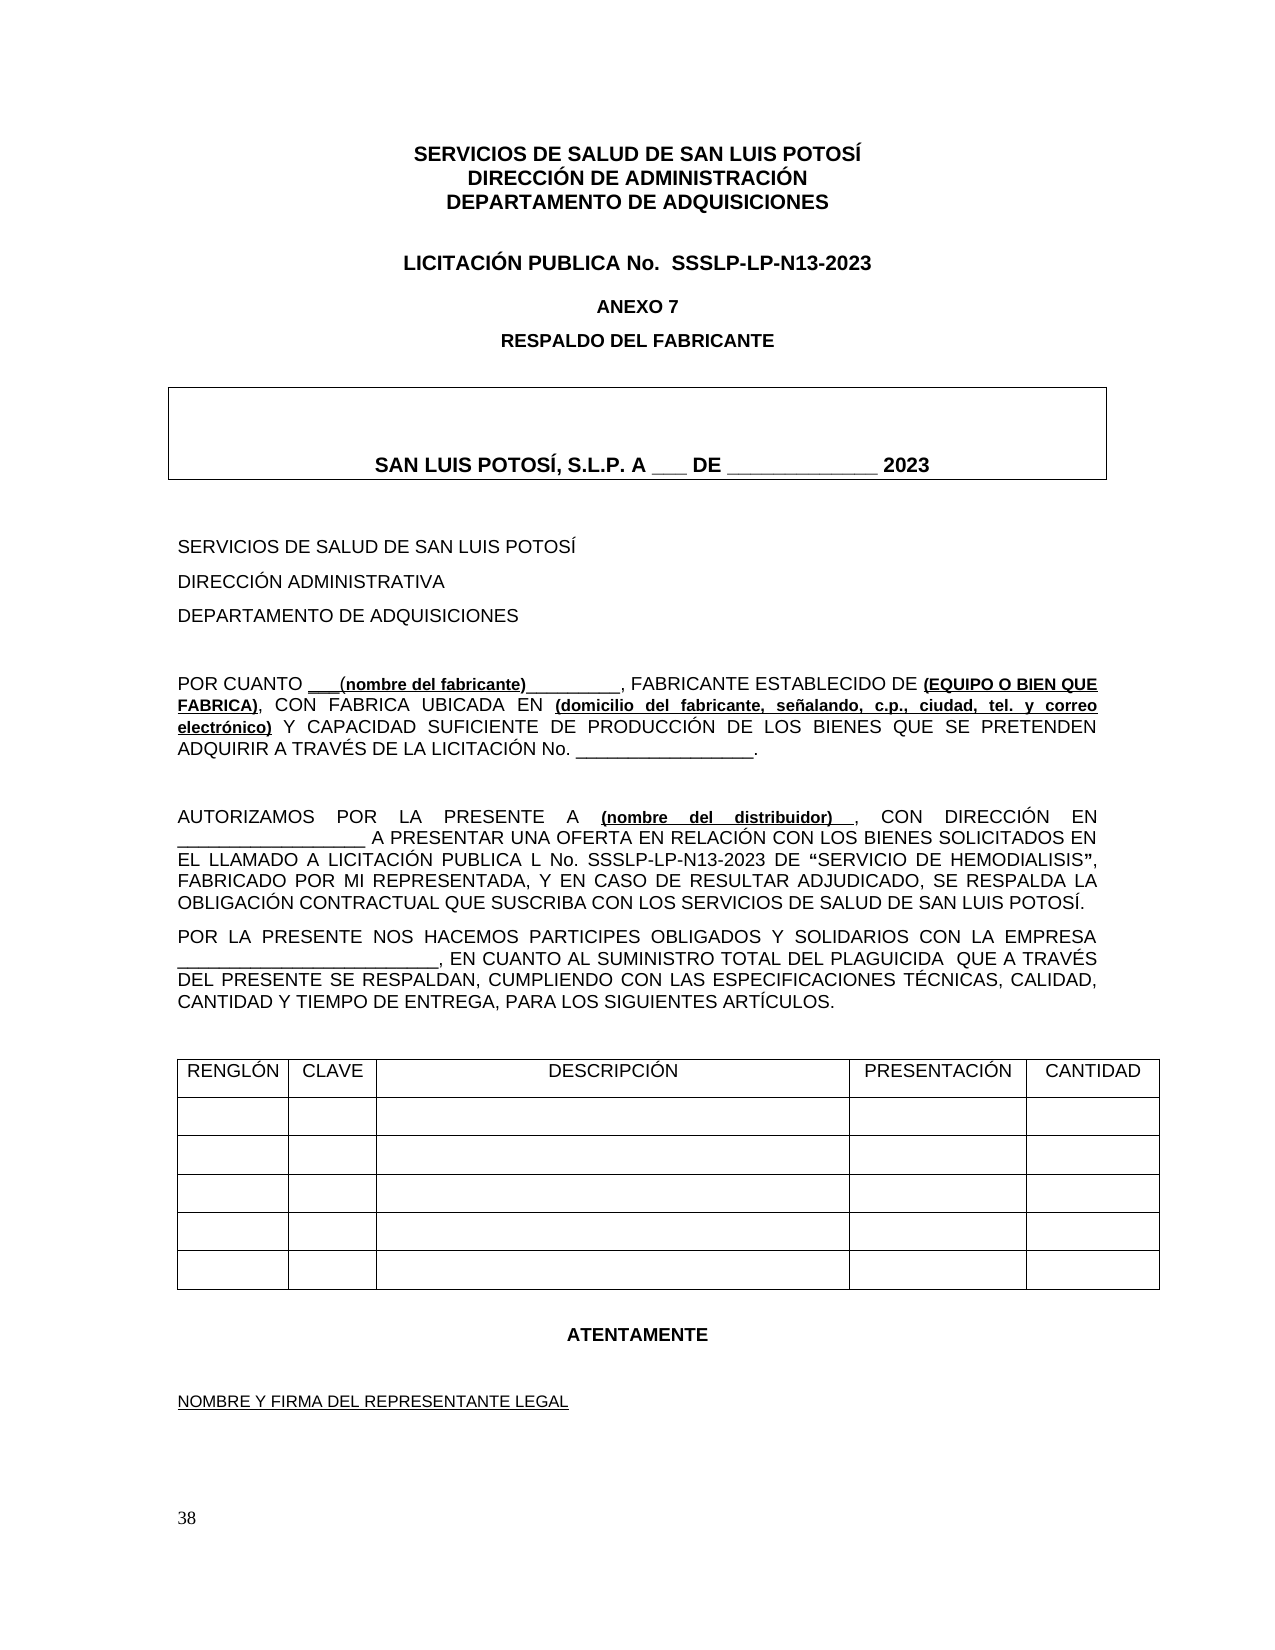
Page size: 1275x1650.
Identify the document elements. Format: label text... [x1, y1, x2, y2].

table_header PRESENTACIÓN [850, 1060, 1026, 1097]
table_cell [289, 1098, 376, 1135]
text DEPARTAMENTO DE ADQUISICIONES [177, 604, 1098, 626]
subtitle NOMBRE Y FIRMA DEL REPRESENTANTE LEGAL [177, 1392, 1098, 1411]
text POR LA PRESENTE NOS HACEMOS PARTICIPES OBLIGADOS Y SOLIDARIOS CON LA EMPRESA _________________________, EN CUANTO AL SUMINISTRO TOTAL DEL PLAGUICIDA QUE A TRAVÉS DEL PRESENTE SE RESPALDAN, CUMPLIENDO CON LAS ESPECIFICACIONES TÉCNICAS, CALIDAD, CANTIDAD Y TIEMPO DE ENTREGA, PARA LOS SIGUIENTES ARTÍCULOS. [177, 926, 1098, 1012]
table_cell [289, 1175, 376, 1212]
table_cell [850, 1175, 1026, 1212]
table_cell [178, 1175, 288, 1212]
text LICITACIÓN PUBLICA No. SSSLP-LP-N13-2023 [177, 250, 1098, 274]
subtitle SAN LUIS POTOSÍ, S.L.P. A ___ DE _____________ 2023 [169, 450, 1106, 479]
table_cell [289, 1213, 376, 1250]
table_cell [850, 1136, 1026, 1173]
table_cell [377, 1251, 849, 1288]
text SERVICIOS DE SALUD DE SAN LUIS POTOSÍ [177, 142, 1098, 166]
table_cell [377, 1098, 849, 1135]
text POR CUANTO ___(nombre del fabricante)_________, FABRICANTE ESTABLECIDO DE (EQUIPO O BIEN QUE FABRICA), CON FABRICA UBICADA EN (domicilio del fabricante, señalando, c.p., ciudad, tel. y correo electrónico) Y CAPACIDAD SUFICIENTE DE PRODUCCIÓN DE LOS BIENES QUE SE PRETENDEN ADQUIRIR A TRAVÉS DE LA LICITACIÓN No. _________________. [177, 673, 1098, 759]
text DIRECCIÓN DE ADMINISTRACIÓN [177, 166, 1098, 190]
text ANEXO 7 [177, 296, 1098, 317]
table_cell [178, 1251, 288, 1288]
table_cell [850, 1251, 1026, 1288]
table_cell [1027, 1175, 1159, 1212]
table_header CLAVE [289, 1060, 376, 1097]
text DIRECCIÓN ADMINISTRATIVA [177, 570, 1098, 592]
table_cell [377, 1213, 849, 1250]
table_cell [850, 1213, 1026, 1250]
table_cell [1027, 1098, 1159, 1135]
text AUTORIZAMOS POR LA PRESENTE A (nombre del distribuidor) , CON DIRECCIÓN EN __________________ A PRESENTAR UNA OFERTA EN RELACIÓN CON LOS BIENES SOLICITADOS EN EL LLAMADO A LICITACIÓN PUBLICA L No. SSSLP-LP-N13-2023 DE “SERVICIO DE HEMODIALISIS”, FABRICADO POR MI REPRESENTADA, Y EN CASO DE RESULTAR ADJUDICADO, SE RESPALDA LA OBLIGACIÓN CONTRACTUAL QUE SUSCRIBA CON LOS SERVICIOS DE SALUD DE SAN LUIS POTOSÍ. [177, 805, 1098, 913]
table_cell [289, 1251, 376, 1288]
table_cell [850, 1098, 1026, 1135]
text DEPARTAMENTO DE ADQUISICIONES [177, 190, 1098, 214]
table_header DESCRIPCIÓN [377, 1060, 849, 1097]
table_header CANTIDAD [1027, 1060, 1159, 1097]
text RESPALDO DEL FABRICANTE [177, 330, 1098, 351]
table_cell [1027, 1251, 1159, 1288]
table_header RENGLÓN [178, 1060, 288, 1097]
table_cell [178, 1136, 288, 1173]
table_cell [1027, 1213, 1159, 1250]
text SERVICIOS DE SALUD DE SAN LUIS POTOSÍ [177, 536, 1098, 558]
table_cell [289, 1136, 376, 1173]
table_cell [377, 1136, 849, 1173]
table_cell [178, 1098, 288, 1135]
table_cell [1027, 1136, 1159, 1173]
text ATENTAMENTE [177, 1324, 1098, 1345]
table_cell [178, 1213, 288, 1250]
table_cell [377, 1175, 849, 1212]
